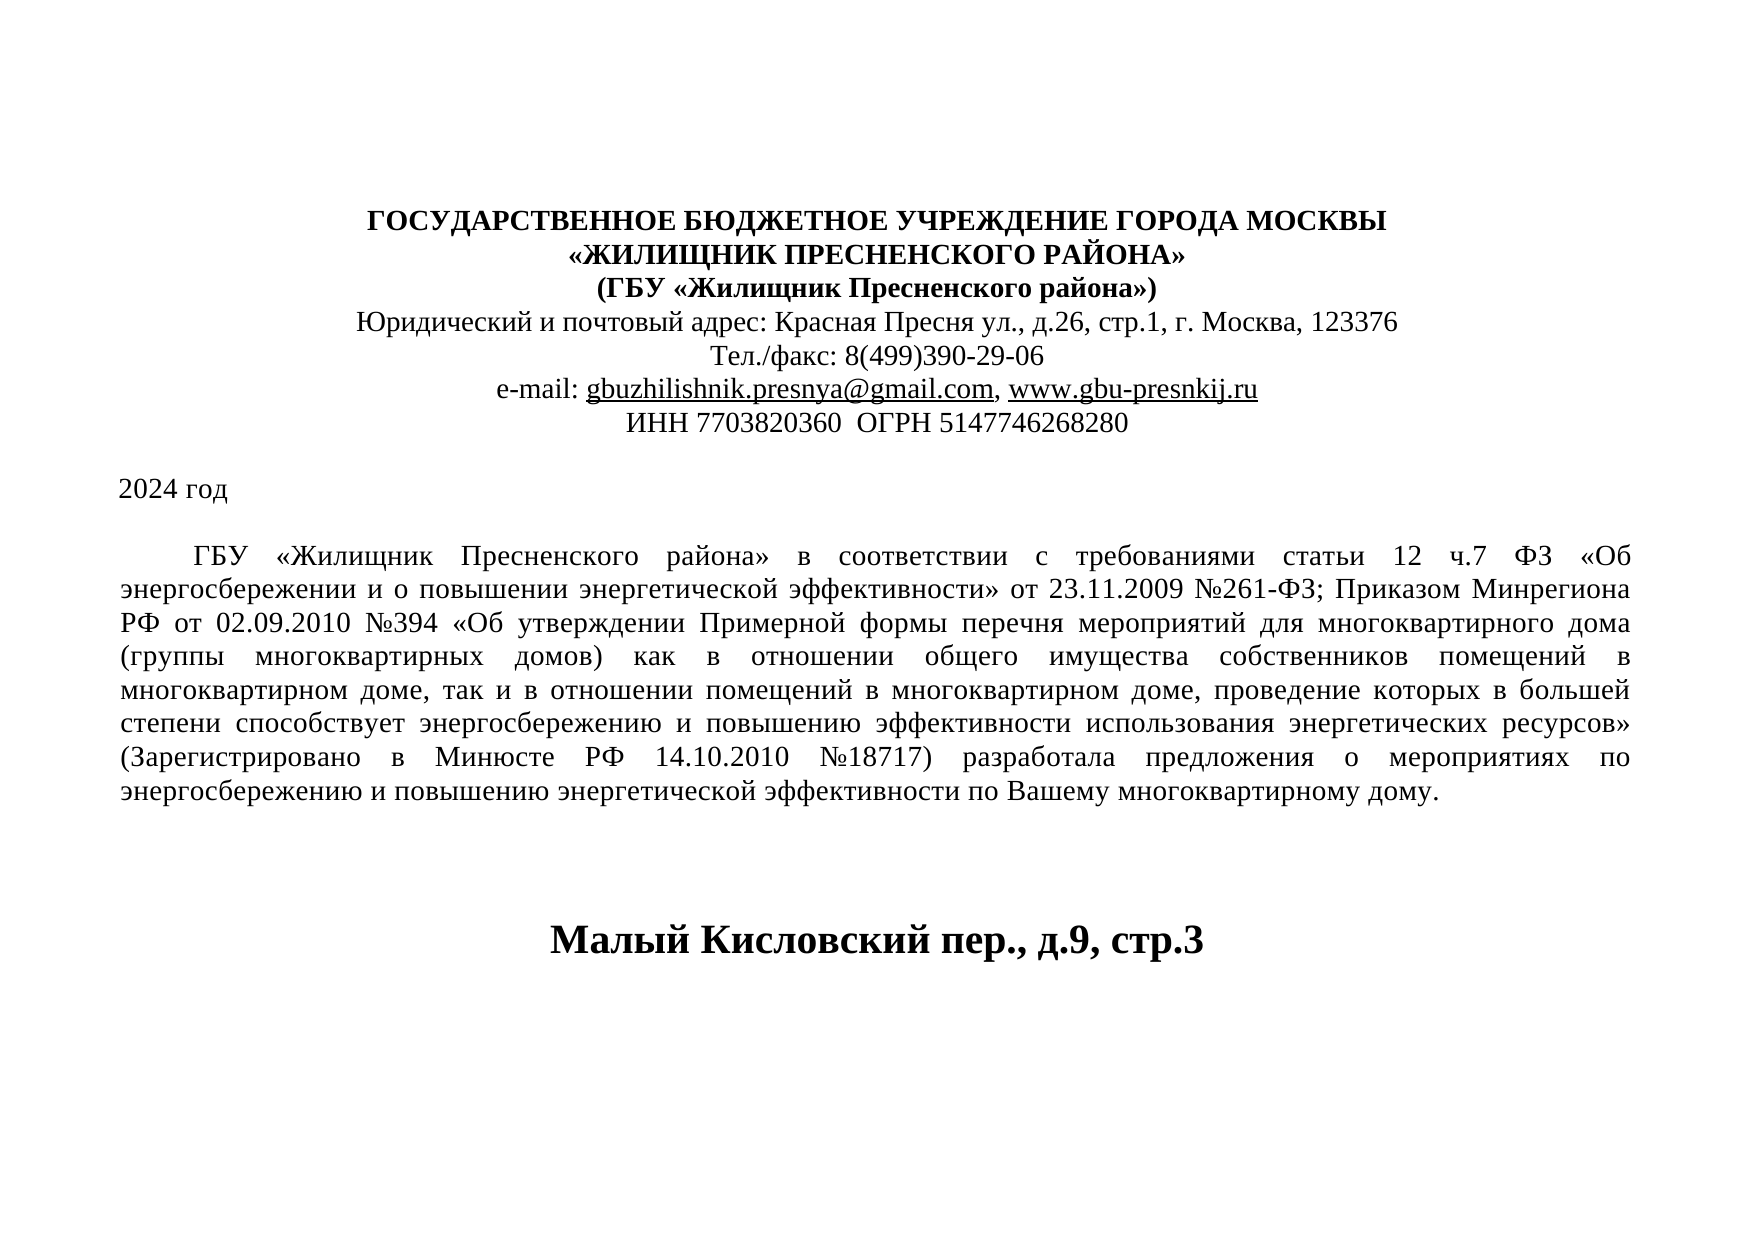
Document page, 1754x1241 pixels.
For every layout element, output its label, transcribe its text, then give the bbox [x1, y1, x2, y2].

text Тел./факс: 8(499)390-29-06 [118, 338, 1636, 371]
text Малый Кисловский пер., д.9, стр.3 [118, 915, 1636, 963]
text ГОСУДАРСТВЕННОЕ БЮДЖЕТНОЕ УЧРЕЖДЕНИЕ ГОРОДА МОСКВЫ [118, 203, 1636, 237]
text 2024 год [118, 471, 1634, 505]
text Юридический и почтовый адрес: Красная Пресня ул., д.26, стр.1, г. Москва, 123376 [118, 304, 1636, 338]
text e-mail: gbuzhilishnik.presnya@gmail.com, www.gbu-presnkij.ru [118, 371, 1636, 405]
text (ГБУ «Жилищник Пресненского района») [118, 271, 1636, 304]
text «ЖИЛИЩНИК ПРЕСНЕНСКОГО РАЙОНА» [118, 237, 1636, 271]
text ГБУ «Жилищник Пресненского района» в соответствии с требованиями статьи 12 ч.7 ФЗ «Об энергосбережении и о повышении энергетической эффективности» от 23.11.2009 №261-ФЗ; Приказом Минрегиона РФ от 02.09.2010 №394 «Об утверждении Примерной формы перечня мероприятий для многоквартирного дома (группы многоквартирных домов) как в отношении общего имущества собственников помещений в многоквартирном доме, так и в отношении помещений в многоквартирном доме, проведение которых в большей степени способствует энергосбережению и повышению эффективности использования энергетических ресурсов» (Зарегистрировано в Минюсте РФ 14.10.2010 №18717) разработала предложения о мероприятиях по энергосбережению и повышению энергетической эффективности по Вашему многоквартирному дому. [120, 538, 1634, 807]
text ИНН 7703820360 ОГРН 5147746268280 [118, 405, 1636, 438]
